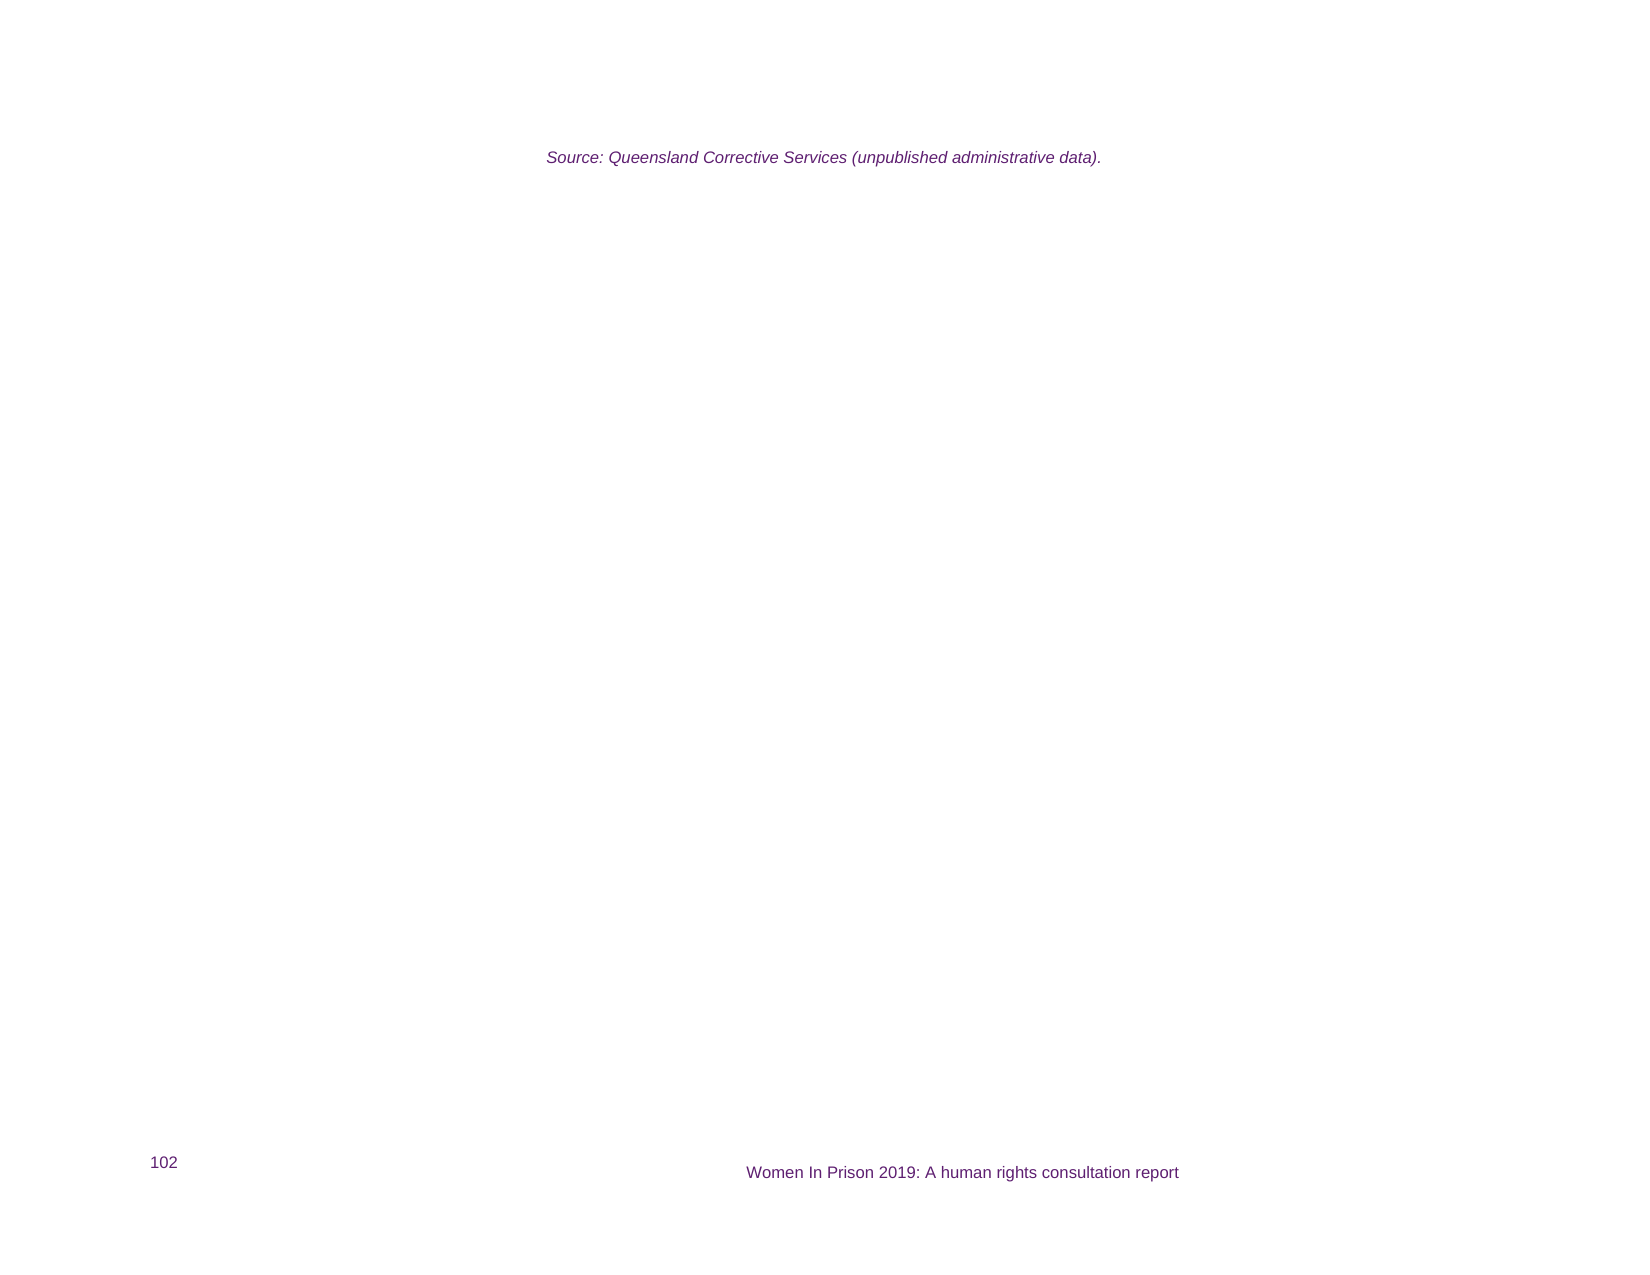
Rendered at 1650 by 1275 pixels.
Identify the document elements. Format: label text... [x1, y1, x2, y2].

text Source: Queensland Corrective Services (unpublished administrative data). [150, 148, 1500, 167]
